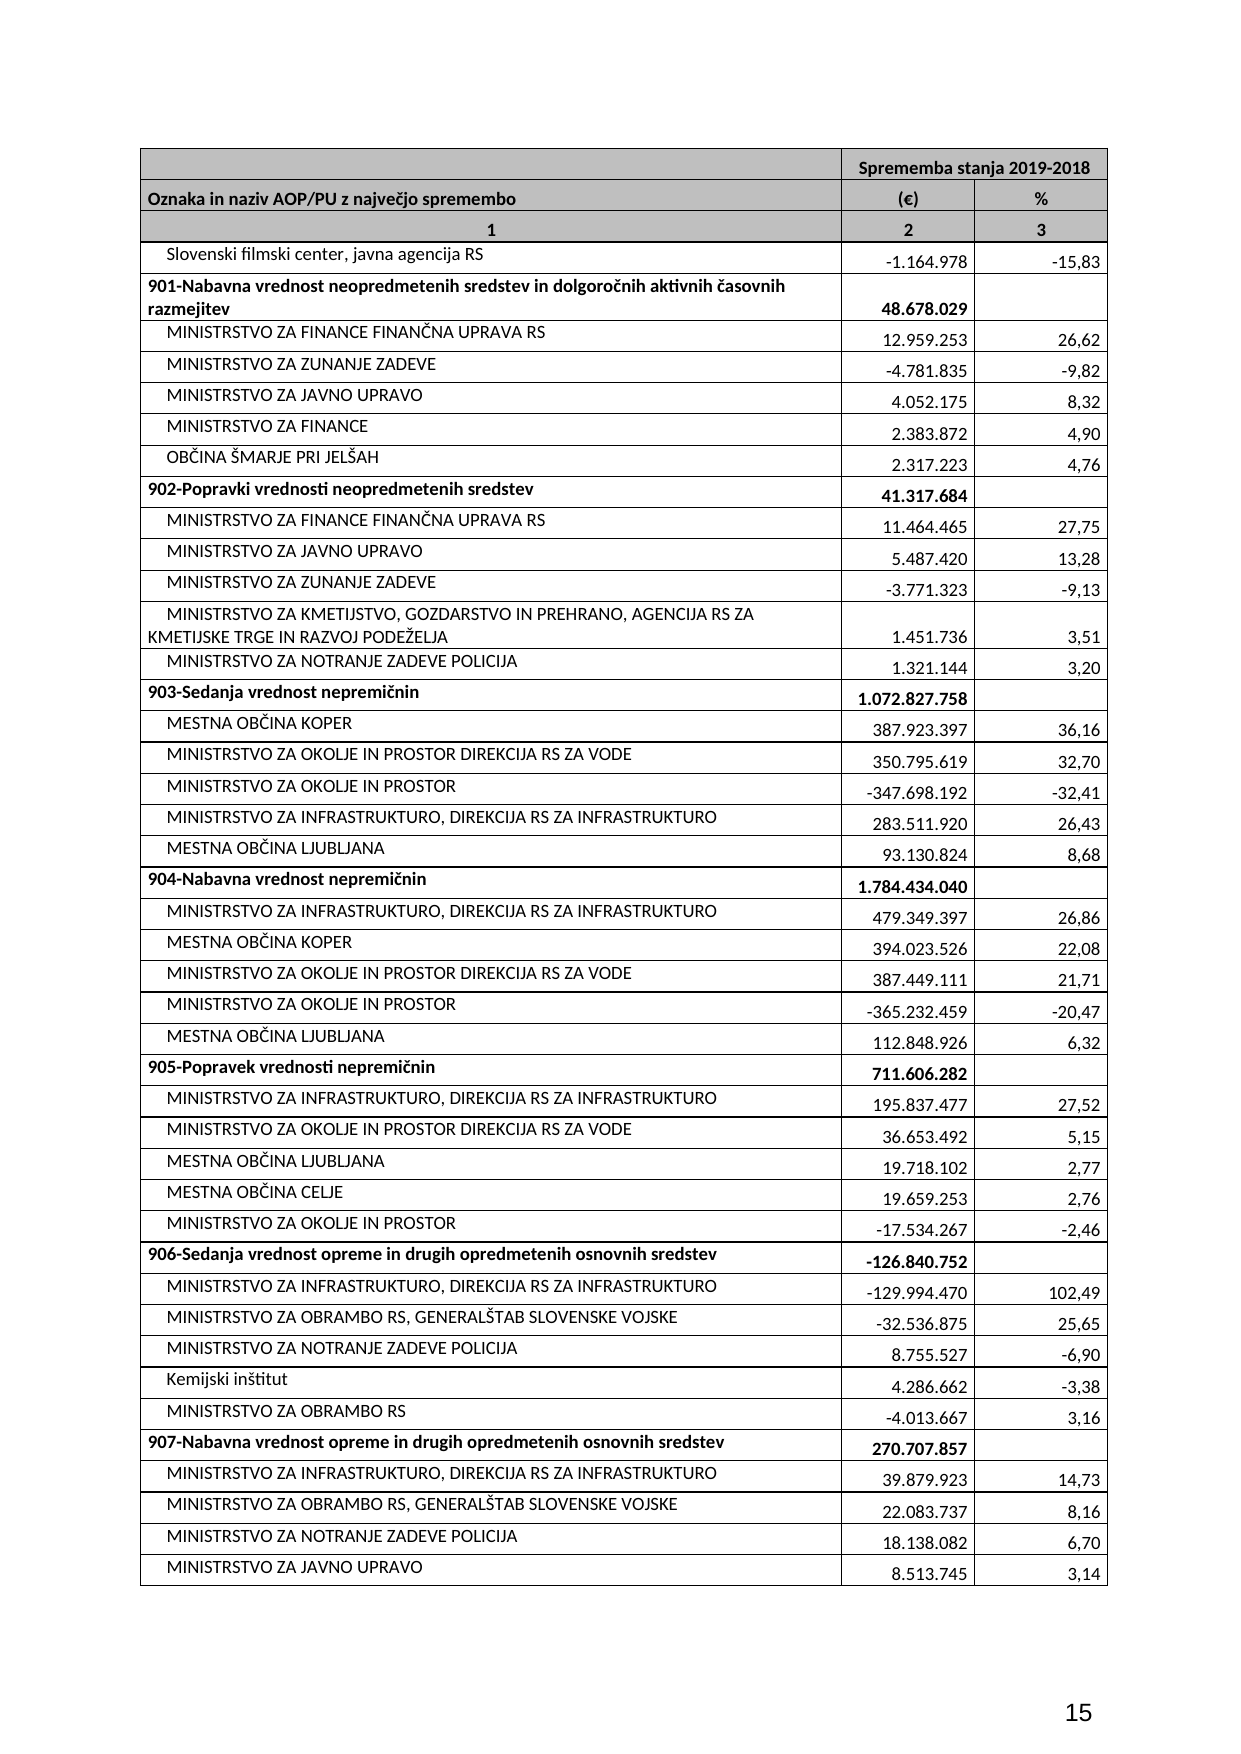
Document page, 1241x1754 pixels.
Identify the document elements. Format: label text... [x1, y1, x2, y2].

table_cell 93.130.824 [842, 836, 974, 866]
table_cell 3,20 [975, 649, 1107, 679]
table_cell 4.286.662 [842, 1368, 974, 1398]
table_cell 6,70 [975, 1524, 1107, 1554]
table_header [141, 149, 841, 179]
table_cell 479.349.397 [842, 899, 974, 929]
table_cell [975, 1055, 1107, 1085]
table_cell MINISTRSTVO ZA JAVNO UPRAVO [141, 1555, 841, 1585]
table_cell 19.718.102 [842, 1149, 974, 1179]
table_cell MINISTRSTVO ZA JAVNO UPRAVO [141, 383, 841, 413]
table_cell 3 [975, 211, 1107, 241]
table_cell 1 [141, 211, 841, 241]
table_cell 36,16 [975, 711, 1107, 741]
table_cell 711.606.282 [842, 1055, 974, 1085]
table_cell -1.164.978 [842, 243, 974, 273]
table_cell 4.052.175 [842, 383, 974, 413]
table_cell -129.994.470 [842, 1274, 974, 1304]
table_cell MINISTRSTVO ZA NOTRANJE ZADEVE POLICIJA [141, 1336, 841, 1366]
table_cell -126.840.752 [842, 1243, 974, 1273]
table_cell 22,08 [975, 930, 1107, 960]
table_cell 8,32 [975, 383, 1107, 413]
table_cell 906-Sedanja vrednost opreme in drugih opredmetenih osnovnih sredstev [141, 1243, 841, 1273]
table_cell -3.771.323 [842, 571, 974, 601]
table_cell 2.317.223 [842, 446, 974, 476]
table_cell 2 [842, 211, 974, 241]
table_cell 27,52 [975, 1086, 1107, 1116]
table_cell MINISTRSTVO ZA INFRASTRUKTURO, DIREKCIJA RS ZA INFRASTRUKTURO [141, 1461, 841, 1491]
table_cell 112.848.926 [842, 1024, 974, 1054]
table_cell Kemijski inštitut [141, 1368, 841, 1398]
table_cell 18.138.082 [842, 1524, 974, 1554]
table_cell MINISTRSTVO ZA OKOLJE IN PROSTOR [141, 993, 841, 1023]
table_cell 11.464.465 [842, 508, 974, 538]
table_cell 102,49 [975, 1274, 1107, 1304]
table_cell -20,47 [975, 993, 1107, 1023]
table_cell 8,68 [975, 836, 1107, 866]
table_cell [975, 1243, 1107, 1273]
table_cell -9,82 [975, 352, 1107, 382]
table_cell 350.795.619 [842, 743, 974, 773]
table_cell 36.653.492 [842, 1118, 974, 1148]
table_cell MINISTRSTVO ZA JAVNO UPRAVO [141, 539, 841, 569]
table_cell -2,46 [975, 1211, 1107, 1241]
table_cell [975, 868, 1107, 898]
table_cell -6,90 [975, 1336, 1107, 1366]
table_cell MINISTRSTVO ZA INFRASTRUKTURO, DIREKCIJA RS ZA INFRASTRUKTURO [141, 1274, 841, 1304]
table_cell -3,38 [975, 1368, 1107, 1398]
table_cell 48.678.029 [842, 274, 974, 319]
table_cell 3,16 [975, 1399, 1107, 1429]
table_cell -9,13 [975, 571, 1107, 601]
table_cell 39.879.923 [842, 1461, 974, 1491]
table_cell 387.449.111 [842, 961, 974, 991]
table_cell 22.083.737 [842, 1493, 974, 1523]
table_cell 32,70 [975, 743, 1107, 773]
table_cell MINISTRSTVO ZA OKOLJE IN PROSTOR [141, 1211, 841, 1241]
table_cell 2,76 [975, 1180, 1107, 1210]
table_cell 394.023.526 [842, 930, 974, 960]
table_cell MINISTRSTVO ZA OBRAMBO RS [141, 1399, 841, 1429]
table_cell OBČINA ŠMARJE PRI JELŠAH [141, 446, 841, 476]
table_cell MINISTRSTVO ZA OKOLJE IN PROSTOR DIREKCIJA RS ZA VODE [141, 1118, 841, 1148]
table_cell 283.511.920 [842, 805, 974, 835]
table_cell 21,71 [975, 961, 1107, 991]
table_cell 41.317.684 [842, 477, 974, 507]
table_cell -365.232.459 [842, 993, 974, 1023]
table_cell MINISTRSTVO ZA ZUNANJE ZADEVE [141, 352, 841, 382]
table_cell 195.837.477 [842, 1086, 974, 1116]
table_cell -15,83 [975, 243, 1107, 273]
table_cell 14,73 [975, 1461, 1107, 1491]
table_cell % [975, 180, 1107, 210]
table_cell MINISTRSTVO ZA NOTRANJE ZADEVE POLICIJA [141, 649, 841, 679]
table_cell MINISTRSTVO ZA KMETIJSTVO, GOZDARSTVO IN PREHRANO, AGENCIJA RS ZA KMETIJSKE TRGE IN RAZVOJ PODEŽELJA [141, 602, 841, 648]
table_cell [975, 477, 1107, 507]
table_cell 901-Nabavna vrednost neopredmetenih sredstev in dolgoročnih aktivnih časovnih razmejitev [141, 274, 841, 319]
table_cell 903-Sedanja vrednost nepremičnin [141, 680, 841, 710]
table_cell MINISTRSTVO ZA FINANCE [141, 414, 841, 444]
table_cell MINISTRSTVO ZA INFRASTRUKTURO, DIREKCIJA RS ZA INFRASTRUKTURO [141, 899, 841, 929]
table_cell Oznaka in naziv AOP/PU z največjo spremembo [141, 180, 841, 210]
table_cell 13,28 [975, 539, 1107, 569]
table_cell 5,15 [975, 1118, 1107, 1148]
table_cell -347.698.192 [842, 774, 974, 804]
table_cell 387.923.397 [842, 711, 974, 741]
table_cell [975, 680, 1107, 710]
table_cell MINISTRSTVO ZA OKOLJE IN PROSTOR DIREKCIJA RS ZA VODE [141, 743, 841, 773]
table_cell -4.013.667 [842, 1399, 974, 1429]
table_cell 3,51 [975, 602, 1107, 648]
table_cell -17.534.267 [842, 1211, 974, 1241]
table_cell MINISTRSTVO ZA FINANCE FINANČNA UPRAVA RS [141, 508, 841, 538]
table_header Sprememba stanja 2019-2018 [842, 149, 1107, 179]
table_cell MINISTRSTVO ZA FINANCE FINANČNA UPRAVA RS [141, 321, 841, 351]
table_cell MESTNA OBČINA KOPER [141, 711, 841, 741]
table_cell MINISTRSTVO ZA INFRASTRUKTURO, DIREKCIJA RS ZA INFRASTRUKTURO [141, 805, 841, 835]
table_cell 3,14 [975, 1555, 1107, 1585]
table_cell -32,41 [975, 774, 1107, 804]
table_cell 905-Popravek vrednosti nepremičnin [141, 1055, 841, 1085]
table_cell 1.451.736 [842, 602, 974, 648]
table_cell Slovenski filmski center, javna agencija RS [141, 243, 841, 273]
table_cell 27,75 [975, 508, 1107, 538]
table_cell 8.513.745 [842, 1555, 974, 1585]
table_cell MINISTRSTVO ZA INFRASTRUKTURO, DIREKCIJA RS ZA INFRASTRUKTURO [141, 1086, 841, 1116]
table_cell 25,65 [975, 1305, 1107, 1335]
table_cell 2.383.872 [842, 414, 974, 444]
table_cell MESTNA OBČINA LJUBLJANA [141, 1024, 841, 1054]
table_cell -32.536.875 [842, 1305, 974, 1335]
table_cell MESTNA OBČINA LJUBLJANA [141, 836, 841, 866]
table_cell 904-Nabavna vrednost nepremičnin [141, 868, 841, 898]
table_cell MESTNA OBČINA KOPER [141, 930, 841, 960]
table_cell 8,16 [975, 1493, 1107, 1523]
table_cell 26,86 [975, 899, 1107, 929]
table_cell -4.781.835 [842, 352, 974, 382]
table_cell 12.959.253 [842, 321, 974, 351]
table_cell MINISTRSTVO ZA OKOLJE IN PROSTOR [141, 774, 841, 804]
table_cell MINISTRSTVO ZA OKOLJE IN PROSTOR DIREKCIJA RS ZA VODE [141, 961, 841, 991]
table_cell 26,62 [975, 321, 1107, 351]
table_cell MESTNA OBČINA CELJE [141, 1180, 841, 1210]
table_cell 1.072.827.758 [842, 680, 974, 710]
table_cell 1.784.434.040 [842, 868, 974, 898]
table_cell 8.755.527 [842, 1336, 974, 1366]
table_cell 26,43 [975, 805, 1107, 835]
table_cell 19.659.253 [842, 1180, 974, 1210]
table_cell MINISTRSTVO ZA OBRAMBO RS, GENERALŠTAB SLOVENSKE VOJSKE [141, 1493, 841, 1523]
table_cell 5.487.420 [842, 539, 974, 569]
table_cell 902-Popravki vrednosti neopredmetenih sredstev [141, 477, 841, 507]
table_cell [975, 1430, 1107, 1460]
table_cell 2,77 [975, 1149, 1107, 1179]
table_cell MINISTRSTVO ZA OBRAMBO RS, GENERALŠTAB SLOVENSKE VOJSKE [141, 1305, 841, 1335]
table_cell 907-Nabavna vrednost opreme in drugih opredmetenih osnovnih sredstev [141, 1430, 841, 1460]
table_cell [975, 274, 1107, 319]
table_cell 4,76 [975, 446, 1107, 476]
table_cell 4,90 [975, 414, 1107, 444]
table_cell 270.707.857 [842, 1430, 974, 1460]
table_cell 6,32 [975, 1024, 1107, 1054]
table_cell MINISTRSTVO ZA ZUNANJE ZADEVE [141, 571, 841, 601]
table_cell 1.321.144 [842, 649, 974, 679]
table_cell MINISTRSTVO ZA NOTRANJE ZADEVE POLICIJA [141, 1524, 841, 1554]
table_cell MESTNA OBČINA LJUBLJANA [141, 1149, 841, 1179]
table_cell (€) [842, 180, 974, 210]
